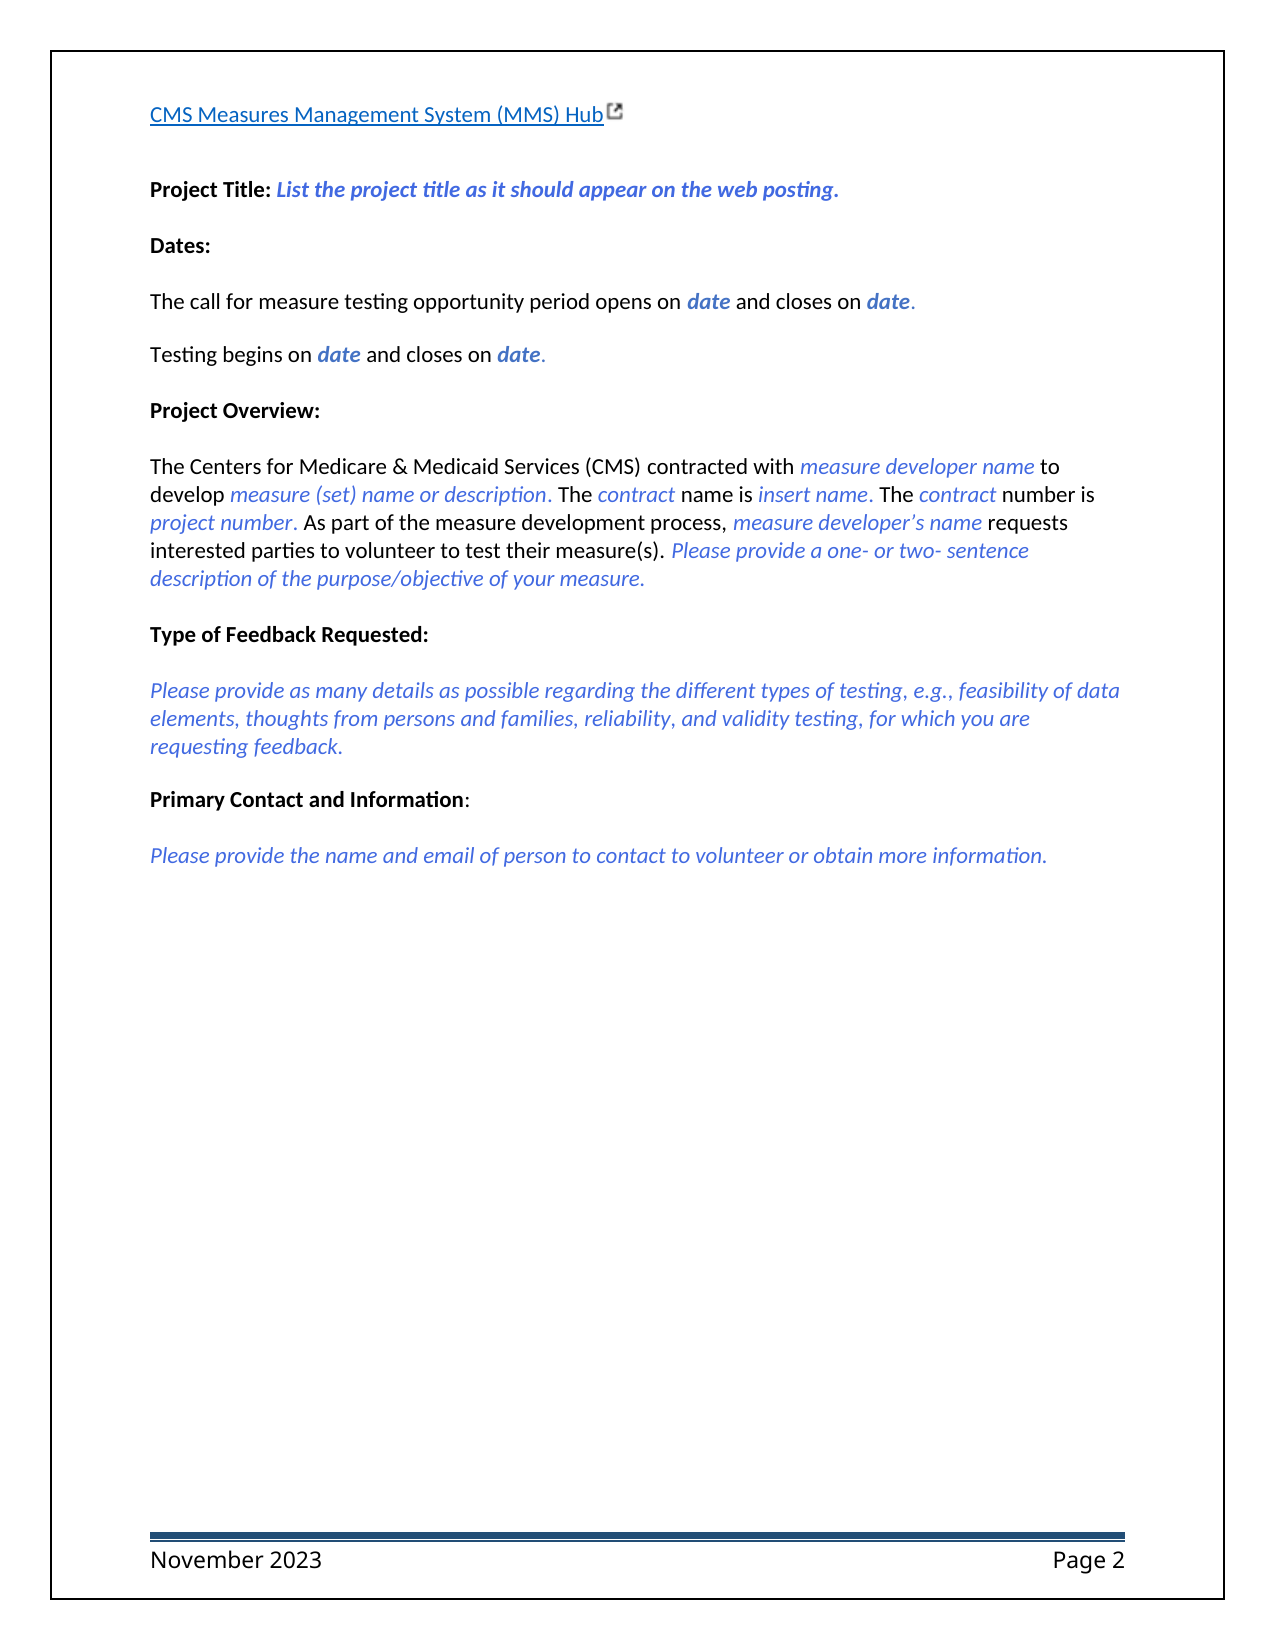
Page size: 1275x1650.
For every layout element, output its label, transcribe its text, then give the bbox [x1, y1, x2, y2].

text Project Title: List the project title as it should appear on the web posting. Dates: The call for measure testing opportunity period opens on date and closes on date. [150, 175, 1125, 315]
text Primary Contact and Information: Please provide the name and email of person to contact to volunteer or obtain more information. [150, 785, 1125, 897]
text Testing begins on date and closes on date. Project Overview: The Centers for Medicare & Medicaid Services (CMS) contracted with measure developer name to develop measure (set) name or description. The contract name is insert name. The contract number is project number. As part of the measure development process, measure developer’s name requests interested parties to volunteer to test their measure(s). Please provide a one- or two- sentence description of the purpose/objective of your measure. Type of Feedback Requested: Please provide as many details as possible regarding the different types of testing, e.g., feasibility of data elements, thoughts from persons and families, reliability, and validity testing, for which you are requesting feedback. [150, 340, 1125, 760]
picture [604, 100, 626, 123]
